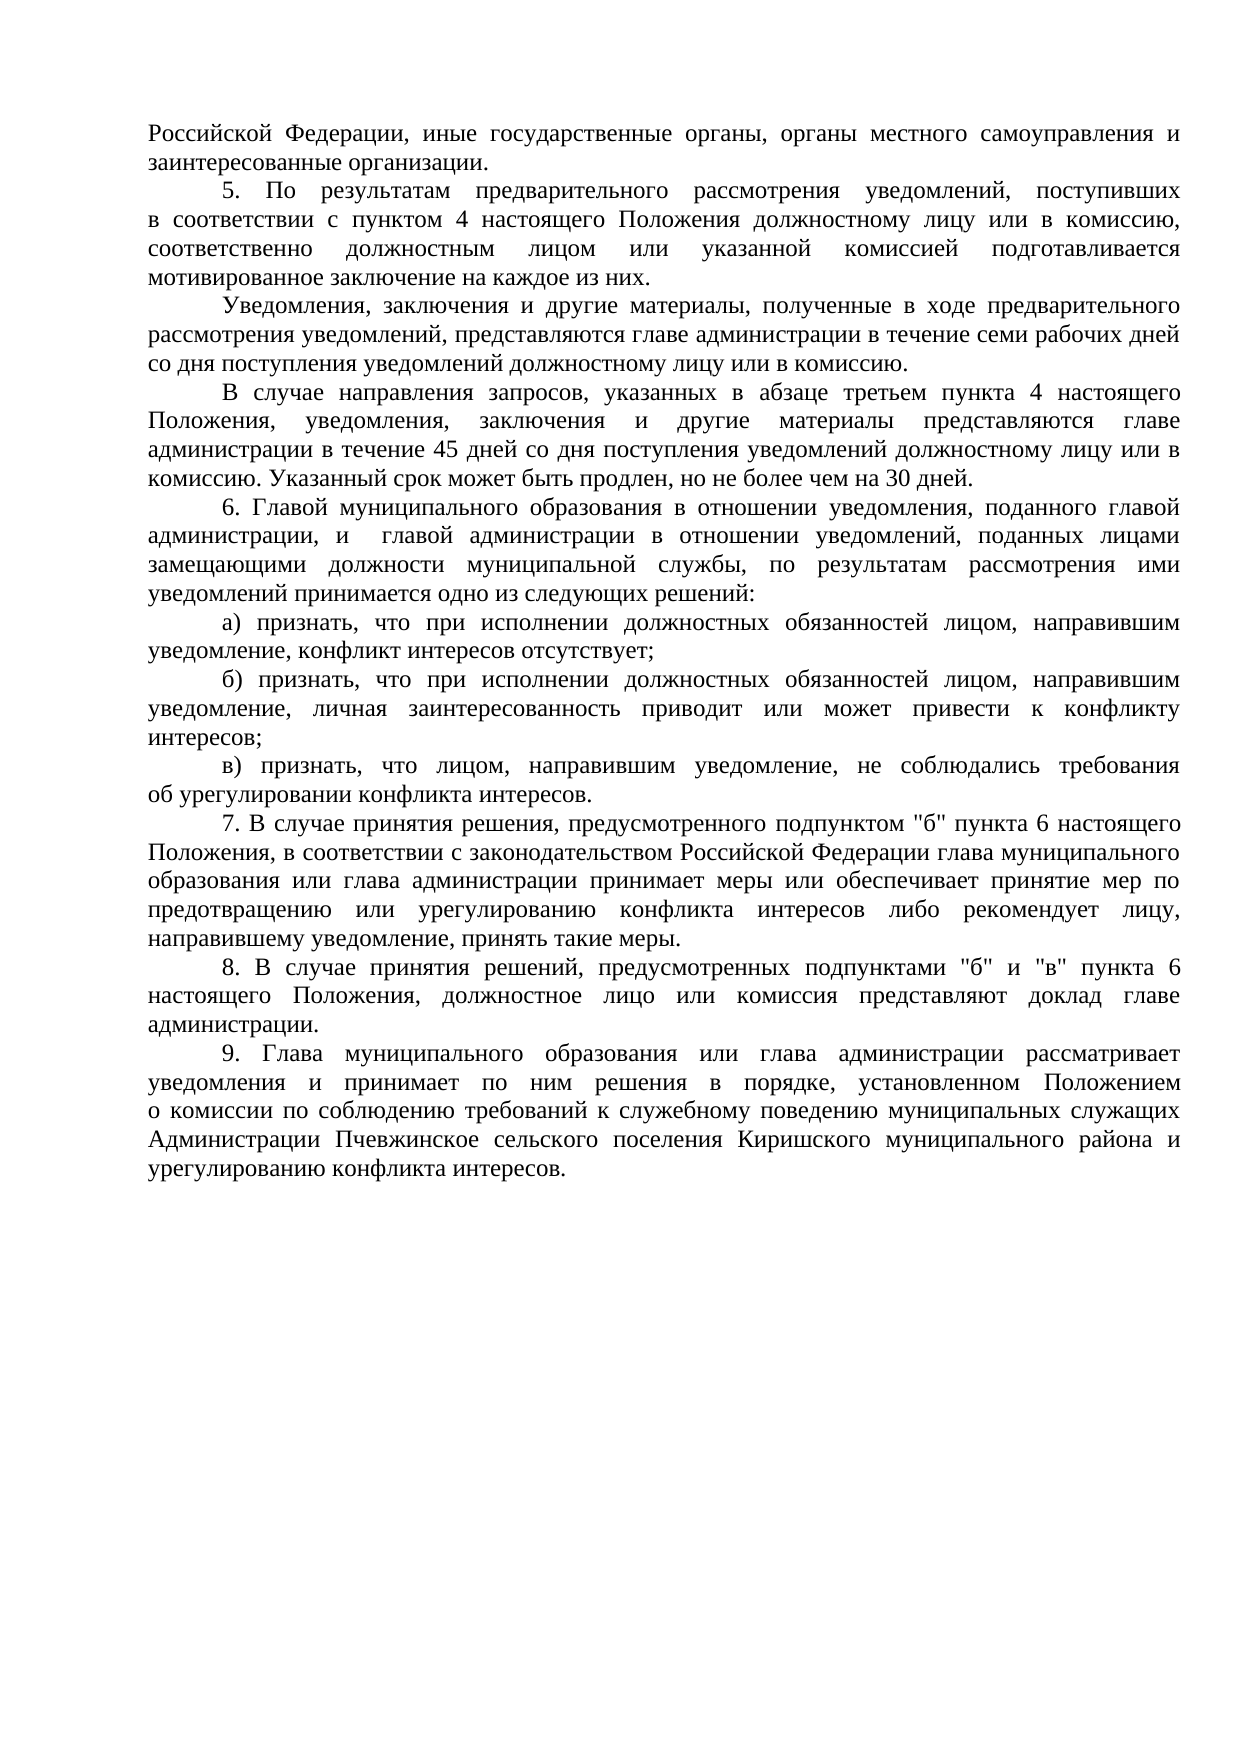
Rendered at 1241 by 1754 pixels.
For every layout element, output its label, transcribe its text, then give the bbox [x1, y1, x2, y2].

text Уведомления, заключения и другие материалы, полученные в ходе предварительного рассмотрения уведомлений, представляются главе администрации в течение семи рабочих дней со дня поступления уведомлений должностному лицу или в комиссию. [148, 291, 1181, 377]
text б) признать, что при исполнении должностных обязанностей лицом, направившим уведомление, личная заинтересованность приводит или может привести к конфликту интересов; [148, 664, 1181, 751]
text 7. В случае принятия решения, предусмотренного подпунктом "б" пункта 6 настоящего Положения, в соответствии с законодательством Российской Федерации глава муниципального образования или глава администрации принимает меры или обеспечивает принятие мер по предотвращению или урегулированию конфликта интересов либо рекомендует лицу, направившему уведомление, принять такие меры. [148, 808, 1181, 952]
text в) признать, что лицом, направившим уведомление, не соблюдались требования об урегулировании конфликта интересов. [148, 751, 1181, 808]
text 5. По результатам предварительного рассмотрения уведомлений, поступивших в соответствии с пунктом 4 настоящего Положения должностному лицу или в комиссию, соответственно должностным лицом или указанной комиссией подготавливается мотивированное заключение на каждое из них. [148, 176, 1181, 291]
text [148, 118, 1181, 176]
text В случае направления запросов, указанных в абзаце третьем пункта 4 настоящего Положения, уведомления, заключения и другие материалы представляются главе администрации в течение 45 дней со дня поступления уведомлений должностному лицу или в комиссию. Указанный срок может быть продлен, но не более чем на 30 дней. [148, 377, 1181, 492]
text 9. Глава муниципального образования или глава администрации рассматривает уведомления и принимает по ним решения в порядке, установленном Положением о комиссии по соблюдению требований к служебному поведению муниципальных служащих Администрации Пчевжинское сельского поселения Киришского муниципального района и урегулированию конфликта интересов. [148, 1038, 1181, 1182]
text а) признать, что при исполнении должностных обязанностей лицом, направившим уведомление, конфликт интересов отсутствует; [148, 607, 1181, 664]
text 8. В случае принятия решений, предусмотренных подпунктами "б" и "в" пункта 6 настоящего Положения, должностное лицо или комиссия представляют доклад главе администрации. [148, 952, 1181, 1038]
text 6. Главой муниципального образования в отношении уведомления, поданного главой администрации, и главой администрации в отношении уведомлений, поданных лицами замещающими должности муниципальной службы, по результатам рассмотрения ими уведомлений принимается одно из следующих решений: [148, 492, 1181, 607]
